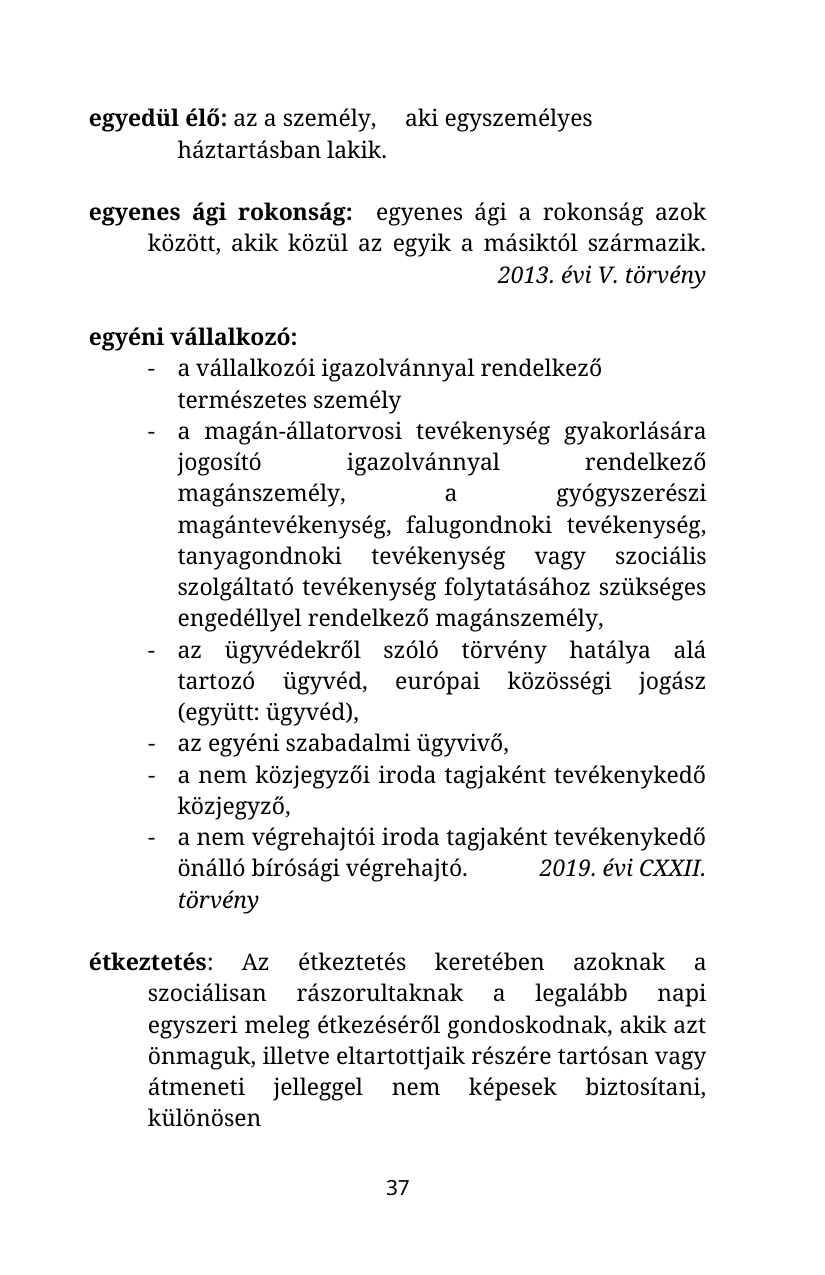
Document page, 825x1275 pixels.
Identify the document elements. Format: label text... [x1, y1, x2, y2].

list egyedül élő: z személy, ki egyszemélyes háztrtásbn lkik. [89, 102, 707, 165]
text - a magán-állatorvosi tevékenység gyakorlására jogosító igazolvánnyal rendelkező magánszemély, a gyógyszerészi magántevékenység, falugondnoki tevékenység, tanyagondnoki tevékenység vagy szociális szolgáltató tevékenység folytatásához szükséges engedéllyel rendelkező magánszemély, [148, 415, 707, 633]
subtitle étkeztetés: Az étkeztetés keretében azoknak a szociálisan rászorultaknak a legalább napi egyszeri meleg étkezéséről gondoskodnak, akik azt önmaguk, illetve eltartottjaik részére tartósan vagy átmeneti jelleggel nem képesek biztosítani, különösen [89, 946, 707, 1133]
text - az ügyvédekről szóló törvény hatálya alá tartozó ügyvéd, európai közösségi jogász (együtt: ügyvéd), [148, 633, 707, 727]
subtitle - az egyéni szabadalmi ügyvivő, [148, 727, 707, 758]
subtitle - a nem végrehajtói iroda tagjaként tevékenykedő önálló bírósági végrehajtó. 2019. évi CXXII. törvény [148, 821, 707, 915]
text - a vállalkozói igazolvánnyal rendelkező természetes személy [148, 352, 707, 415]
text egyenes ági rokonság: egyenes ági a rokonság azok között, akik közül az egyik a másiktól származik. 2013. évi V. törvény [89, 196, 707, 290]
subtitle - a nem közjegyzői iroda tagjaként tevékenykedő közjegyző, [148, 758, 707, 821]
text egyéni vállalkozó: [89, 321, 707, 352]
